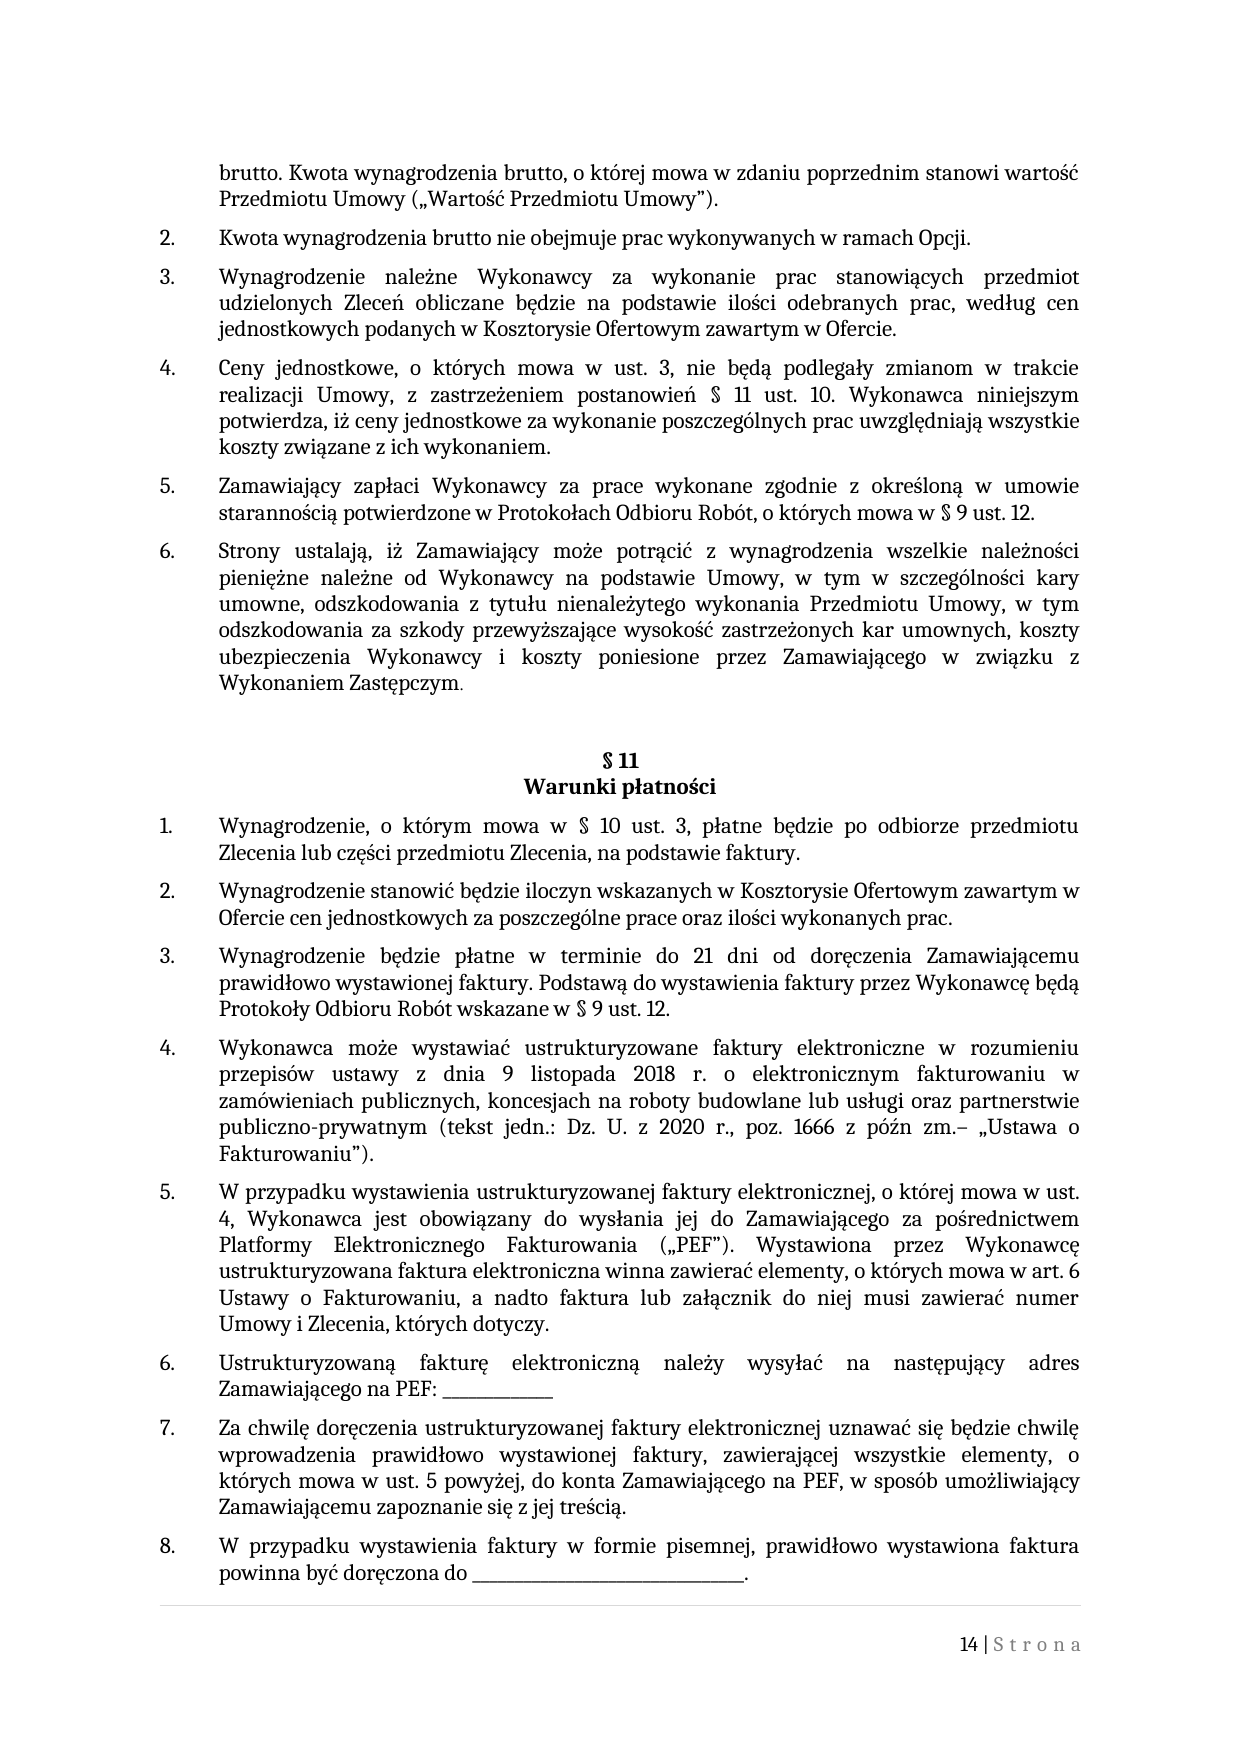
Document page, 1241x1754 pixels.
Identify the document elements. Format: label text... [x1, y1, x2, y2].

list Wynagrodzenie należne Wykonawcy za wykonanie prac stanowiących przedmiot udzielonych Zleceń obliczane będzie na podstawie ilości odebranych prac, według cen jednostkowych podanych w Kosztorysie Ofertowym zawartym w Ofercie. [159, 263, 1081, 343]
list Strony ustalają, iż Zamawiający może potrącić z wynagrodzenia wszelkie należności pieniężne należne od Wykonawcy na podstawie Umowy, w tym w szczególności kary umowne, odszkodowania z tytułu nienależytego wykonania Przedmiotu Umowy, w tym odszkodowania za szkody przewyższające wysokość zastrzeżonych kar umownych, koszty ubezpieczenia Wykonawcy i koszty poniesione przez Zamawiającego w związku z Wykonaniem Zastępczym. [159, 538, 1081, 696]
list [159, 159, 1081, 212]
list W przypadku wystawienia faktury w formie pisemnej, prawidłowo wystawiona faktura powinna być doręczona do ________________________________. [159, 1533, 1081, 1586]
list Wynagrodzenie, o którym mowa w § 10 ust. 3, płatne będzie po odbiorze przedmiotu Zlecenia lub części przedmiotu Zlecenia, na podstawie faktury. [159, 813, 1081, 866]
list Wynagrodzenie będzie płatne w terminie do 21 dni od doręczenia Zamawiającemu prawidłowo wystawionej faktury. Podstawą do wystawienia faktury przez Wykonawcę będą Protokoły Odbioru Robót wskazane w § 9 ust. 12. [159, 943, 1081, 1022]
text § 11 Warunki płatności [159, 748, 1081, 800]
list Wykonawca może wystawiać ustrukturyzowane faktury elektroniczne w rozumieniu przepisów ustawy z dnia 9 listopada 2018 r. o elektronicznym fakturowaniu w zamówieniach publicznych, koncesjach na roboty budowlane lub usługi oraz partnerstwie publiczno-prywatnym (tekst jedn.: Dz. U. z 2020 r., poz. 1666 z późn zm.– „Ustawa o Fakturowaniu”). [159, 1035, 1081, 1167]
list Ustrukturyzowaną fakturę elektroniczną należy wysyłać na następujący adres Zamawiającego na PEF: _____________ [159, 1350, 1081, 1402]
list Zamawiający zapłaci Wykonawcy za prace wykonane zgodnie z określoną w umowie starannością potwierdzone w Protokołach Odbioru Robót, o których mowa w § 9 ust. 12. [159, 473, 1081, 526]
list Wynagrodzenie stanowić będzie iloczyn wskazanych w Kosztorysie Ofertowym zawartym w Ofercie cen jednostkowych za poszczególne prace oraz ilości wykonanych prac. [159, 878, 1081, 931]
list W przypadku wystawienia ustrukturyzowanej faktury elektronicznej, o której mowa w ust. 4, Wykonawca jest obowiązany do wysłania jej do Zamawiającego za pośrednictwem Platformy Elektronicznego Fakturowania („PEF”). Wystawiona przez Wykonawcę ustrukturyzowana faktura elektroniczna winna zawierać elementy, o których mowa w art. 6 Ustawy o Fakturowaniu, a nadto faktura lub załącznik do niej musi zawierać numer Umowy i Zlecenia, których dotyczy. [159, 1179, 1081, 1337]
list Ceny jednostkowe, o których mowa w ust. 3, nie będą podlegały zmianom w trakcie realizacji Umowy, z zastrzeżeniem postanowień § 11 ust. 10. Wykonawca niniejszym potwierdza, iż ceny jednostkowe za wykonanie poszczególnych prac uwzględniają wszystkie koszty związane z ich wykonaniem. [159, 355, 1081, 461]
list Za chwilę doręczenia ustrukturyzowanej faktury elektronicznej uznawać się będzie chwilę wprowadzenia prawidłowo wystawionej faktury, zawierającej wszystkie elementy, o których mowa w ust. 5 powyżej, do konta Zamawiającego na PEF, w sposób umożliwiający Zamawiającemu zapoznanie się z jej treścią. [159, 1415, 1081, 1520]
list Kwota wynagrodzenia brutto nie obejmuje prac wykonywanych w ramach Opcji. [159, 225, 1081, 251]
